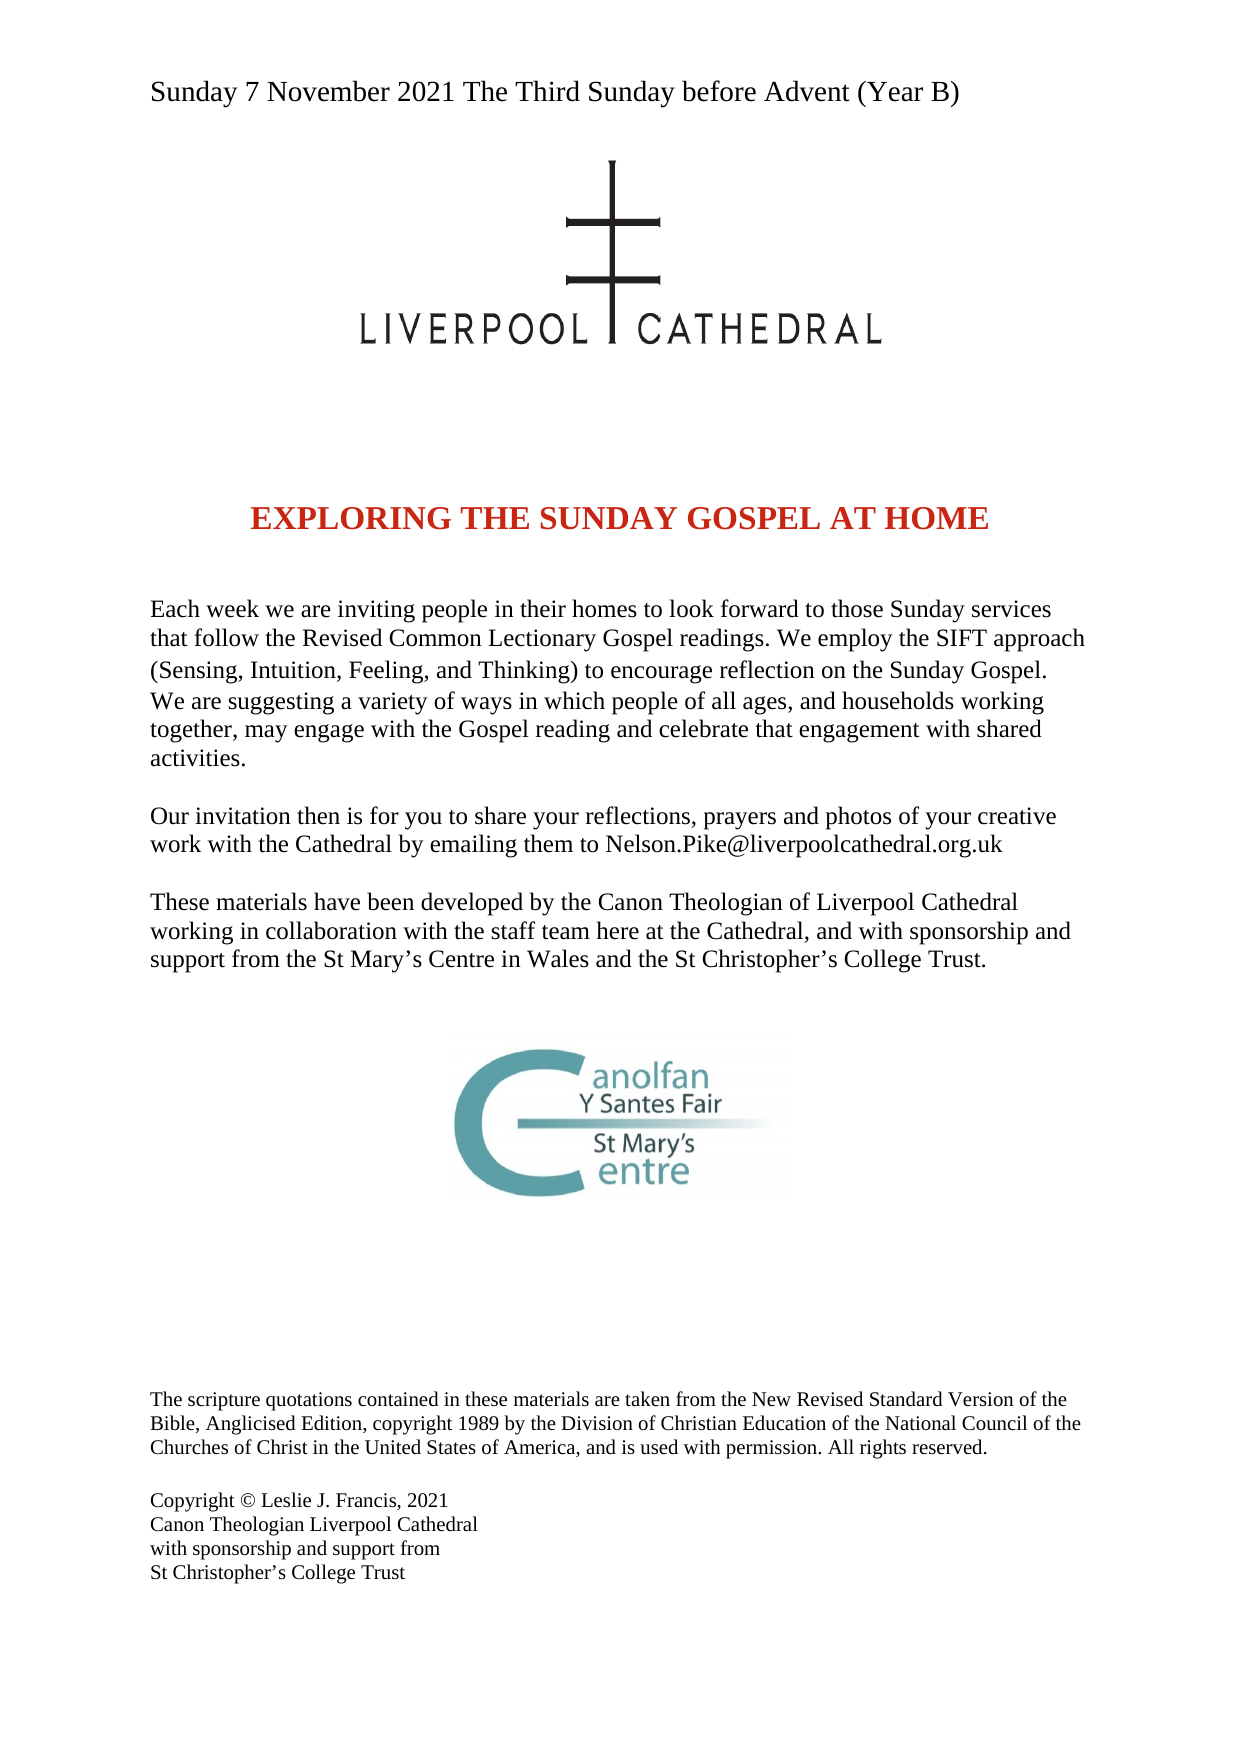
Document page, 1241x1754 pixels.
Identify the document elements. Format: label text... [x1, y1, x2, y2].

text We are suggesting a variety of ways in which people of all ages, and households working together, may engage with the Gospel reading and celebrate that engagement with shared activities. [150, 686, 1090, 772]
text EXPLORING THE SUNDAY GOSPEL AT HOME [150, 498, 1090, 537]
text These materials have been developed by the Canon Theologian of Liverpool Cathedral working in collaboration with the staff team here at the Cathedral, and with sponsorship and support from the St Mary’s Centre in Wales and the St Christopher’s College Trust. [150, 887, 1090, 973]
text The scripture quotations contained in these materials are taken from the New Revised Standard Version of the Bible, Anglicised Edition, copyright 1989 by the Division of Christian Education of the National Council of the Churches of Christ in the United States of America, and is used with permission. All rights reserved. [150, 1387, 1090, 1459]
text Our invitation then is for you to share your reflections, prayers and photos of your creative work with the Cathedral by emailing them to Nelson.Pike@liverpoolcathedral.org.uk [150, 801, 1090, 858]
text Canon Theologian Liverpool Cathedral [150, 1512, 1090, 1536]
text St Christopher’s College Trust [150, 1560, 1090, 1584]
picture [446, 1030, 794, 1200]
text Each week we are inviting people in their homes to look forward to those Sunday services that follow the Revised Common Lectionary Gospel readings. We employ the SIFT approach (Sensing, Intuition, Feeling, and Thinking) to encourage reflection on the Sunday Gospel. [150, 594, 1090, 686]
text with sponsorship and support from [150, 1536, 1090, 1560]
text Copyright © Leslie J. Francis, 2021 [150, 1488, 1090, 1512]
